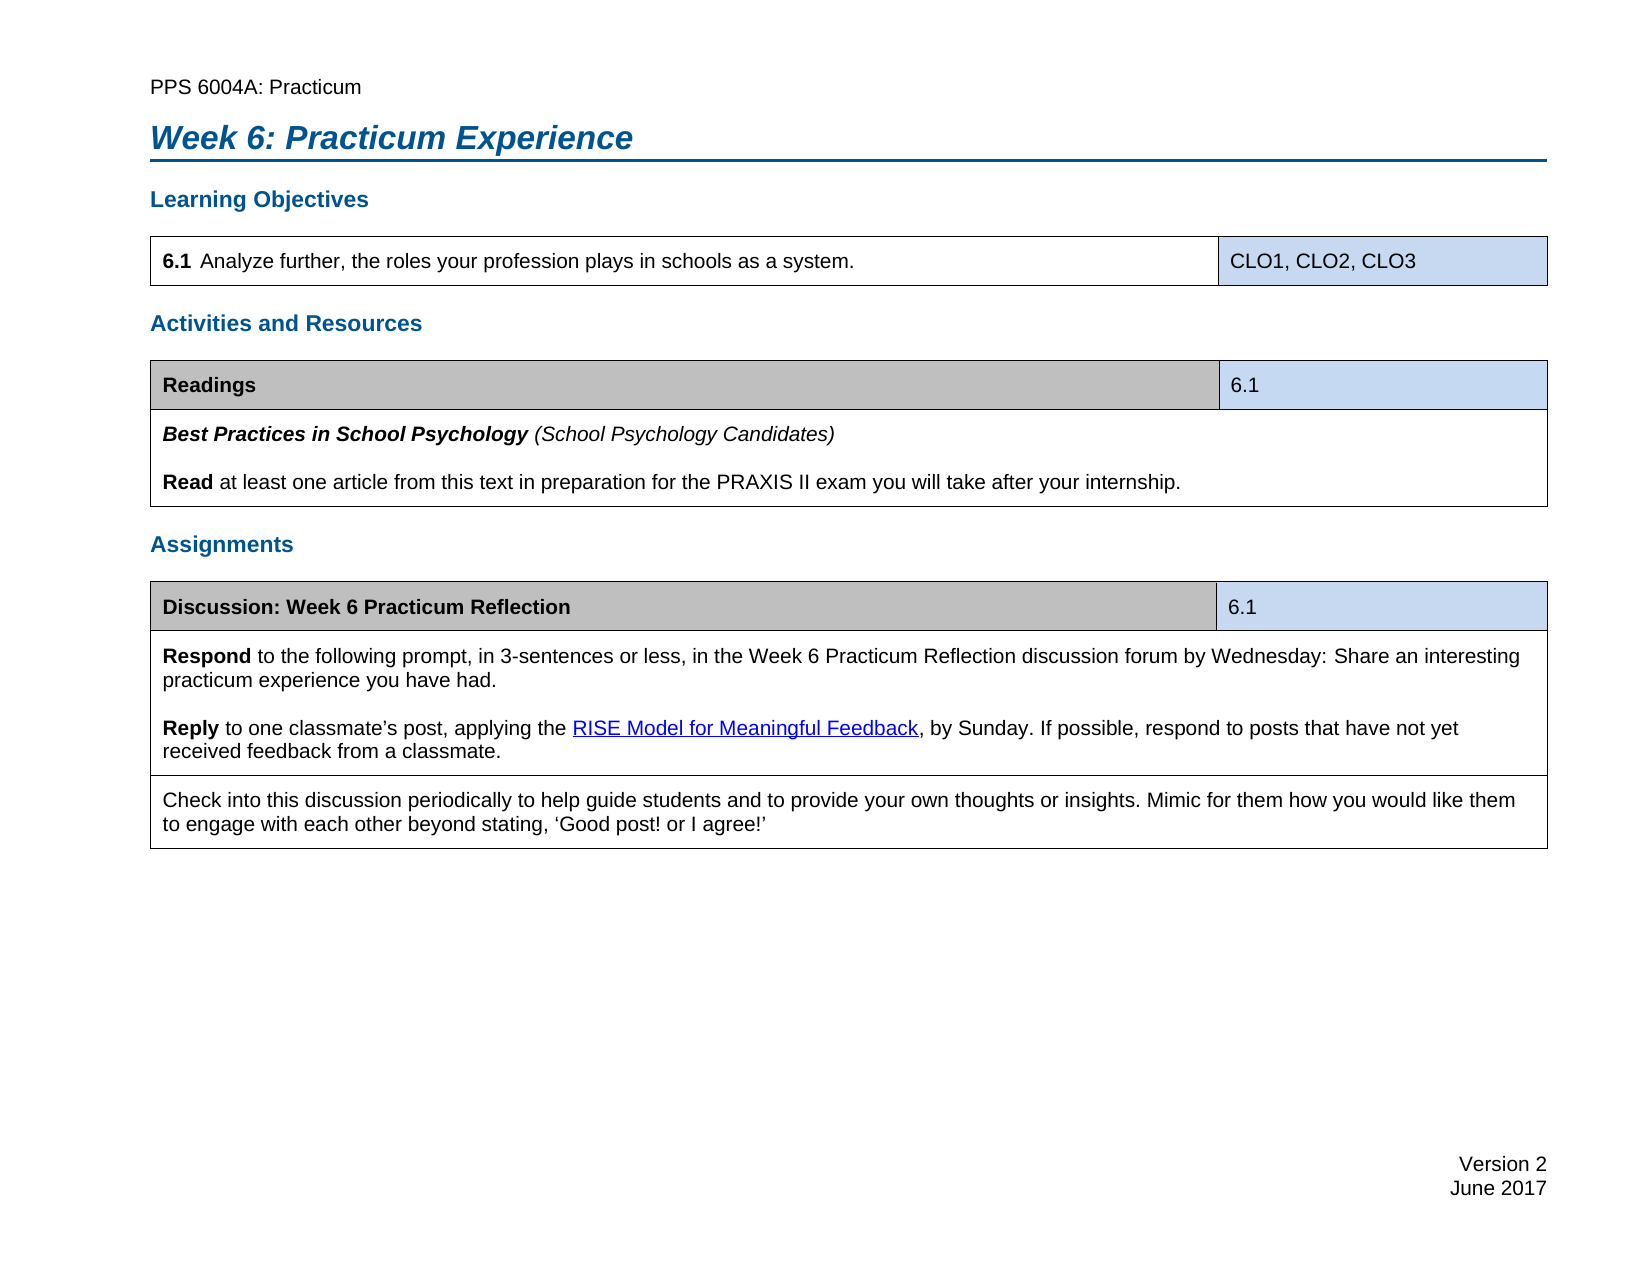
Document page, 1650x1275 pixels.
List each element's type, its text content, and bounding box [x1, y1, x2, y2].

table_header Analyze further, the roles your profession plays in schools as a system. [151, 237, 1218, 285]
subtitle Activities and Resources [150, 310, 1547, 336]
table_cell Check into this discussion periodically to help guide students and to provide your own thoughts or insights. Mimic for them how you would like them to engage with each other beyond stating, ‘Good post! or I agree!’ [151, 776, 1547, 848]
table_header 6.1 [1220, 361, 1547, 409]
subtitle Assignments [150, 531, 1547, 557]
subtitle Week 6: Practicum Experience [150, 118, 1547, 159]
table_header CLO1, CLO2, CLO3 [1219, 237, 1547, 285]
table_cell Best Practices in School Psychology (School Psychology Candidates) Read at least one article from this text in preparation for the PRAXIS II exam you will take after your internship. [151, 410, 1547, 506]
table_cell Respond to the following prompt, in 3-sentences or less, in the Week 6 Practicum Reflection discussion forum by Wednesday: Share an interesting practicum experience you have had. Reply to one classmate’s post, applying the RISE Model for Meaningful Feedback, by Sunday. If possible, respond to posts that have not yet received feedback from a classmate. [151, 631, 1547, 775]
table_header Readings [151, 361, 1219, 409]
table_header 6.1 [1217, 582, 1547, 630]
table_header Discussion: Week 6 Practicum Reflection [151, 582, 1216, 630]
subtitle Learning Objectives [150, 186, 1547, 212]
